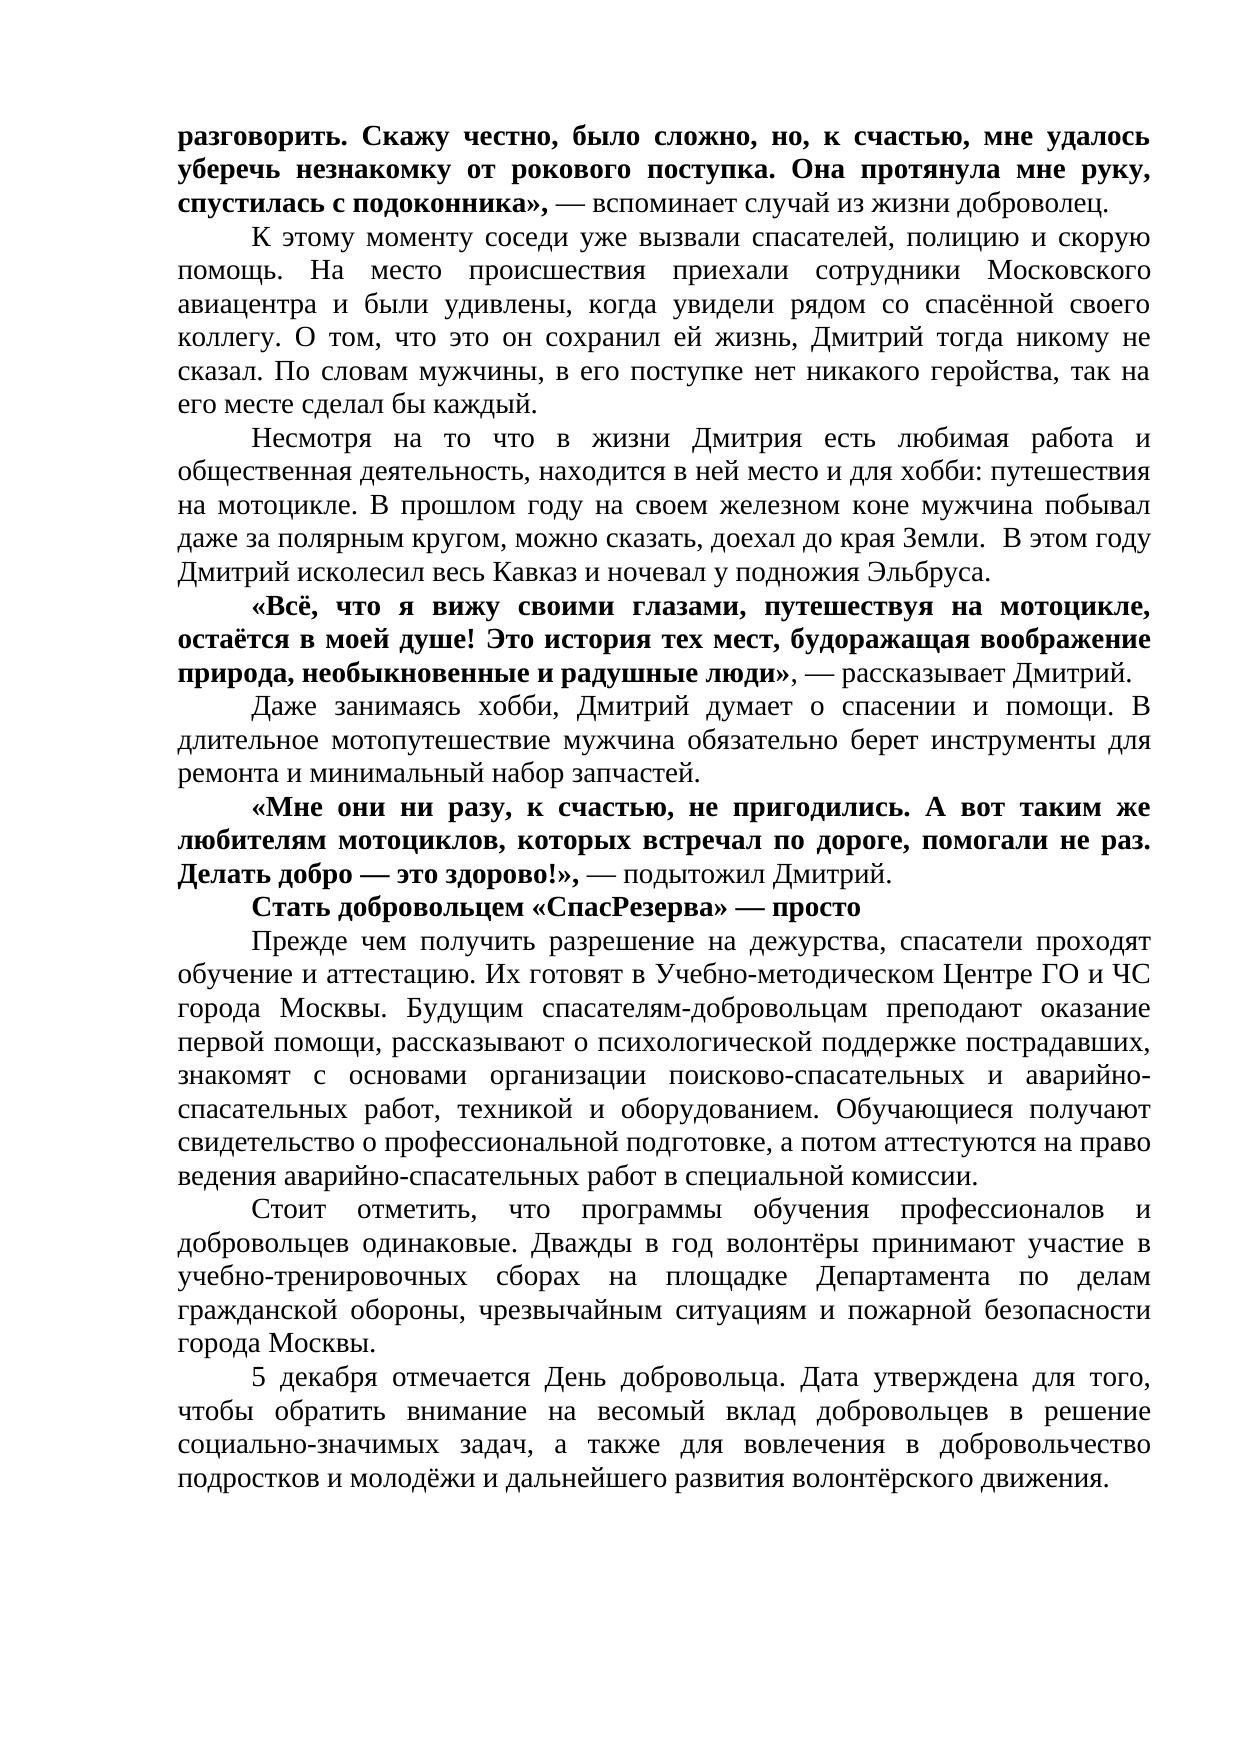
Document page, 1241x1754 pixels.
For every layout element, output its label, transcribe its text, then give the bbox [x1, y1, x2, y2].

text Стоит отметить, что программы обучения профессионалов и добровольцев одинаковые. Дважды в год волонтёры принимают участие в учебно-тренировочных сборах на площадке Департамента по делам гражданской обороны, чрезвычайным ситуациям и пожарной безопасности города Москвы. [177, 1191, 1152, 1359]
text Стать добровольцем «СпасРезерва» — просто [177, 889, 1152, 923]
text «Мне они ни разу, к счастью, не пригодились. А вот таким же любителям мотоциклов, которых встречал по дороге, помогали не раз. Делать добро — это здорово!», — подытожил Дмитрий. [177, 789, 1152, 889]
text К этому моменту соседи уже вызвали спасателей, полицию и скорую помощь. На место происшествия приехали сотрудники Московского авиацентра и были удивлены, когда увидели рядом со спасённой своего коллегу. О том, что это он сохранил ей жизнь, Дмитрий тогда никому не сказал. По словам мужчины, в его поступке нет никакого геройства, так на его месте сделал бы каждый. [177, 219, 1152, 420]
text Даже занимаясь хобби, Дмитрий думает о спасении и помощи. В длительное мотопутешествие мужчина обязательно берет инструменты для ремонта и минимальный набор запчастей. [177, 688, 1152, 789]
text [177, 118, 1152, 219]
text Прежде чем получить разрешение на дежурства, спасатели проходят обучение и аттестацию. Их готовят в Учебно-методическом Центре ГО и ЧС города Москвы. Будущим спасателям-добровольцам преподают оказание первой помощи, рассказывают о психологической поддержке пострадавших, знакомят с основами организации поисково-спасательных и аварийно-спасательных работ, техникой и оборудованием. Обучающиеся получают свидетельство о профессиональной подготовке, а потом аттестуются на право ведения аварийно-спасательных работ в специальной комиссии. [177, 923, 1152, 1191]
text 5 декабря отмечается День добровольца. Дата утверждена для того, чтобы обратить внимание на весомый вклад добровольцев в решение социально-значимых задач, а также для вовлечения в добровольчество подростков и молодёжи и дальнейшего развития волонтёрского движения. [177, 1359, 1152, 1493]
text «Всё, что я вижу своими глазами, путешествуя на мотоцикле, остаётся в моей душе! Это история тех мест, будоражащая воображение природа, необыкновенные и радушные люди», — рассказывает Дмитрий. [177, 588, 1152, 688]
text Несмотря на то что в жизни Дмитрия есть любимая работа и общественная деятельность, находится в ней место и для хобби: путешествия на мотоцикле. В прошлом году на своем железном коне мужчина побывал даже за полярным кругом, можно сказать, доехал до края Земли. В этом году Дмитрий исколесил весь Кавказ и ночевал у подножия Эльбруса. [177, 420, 1152, 588]
